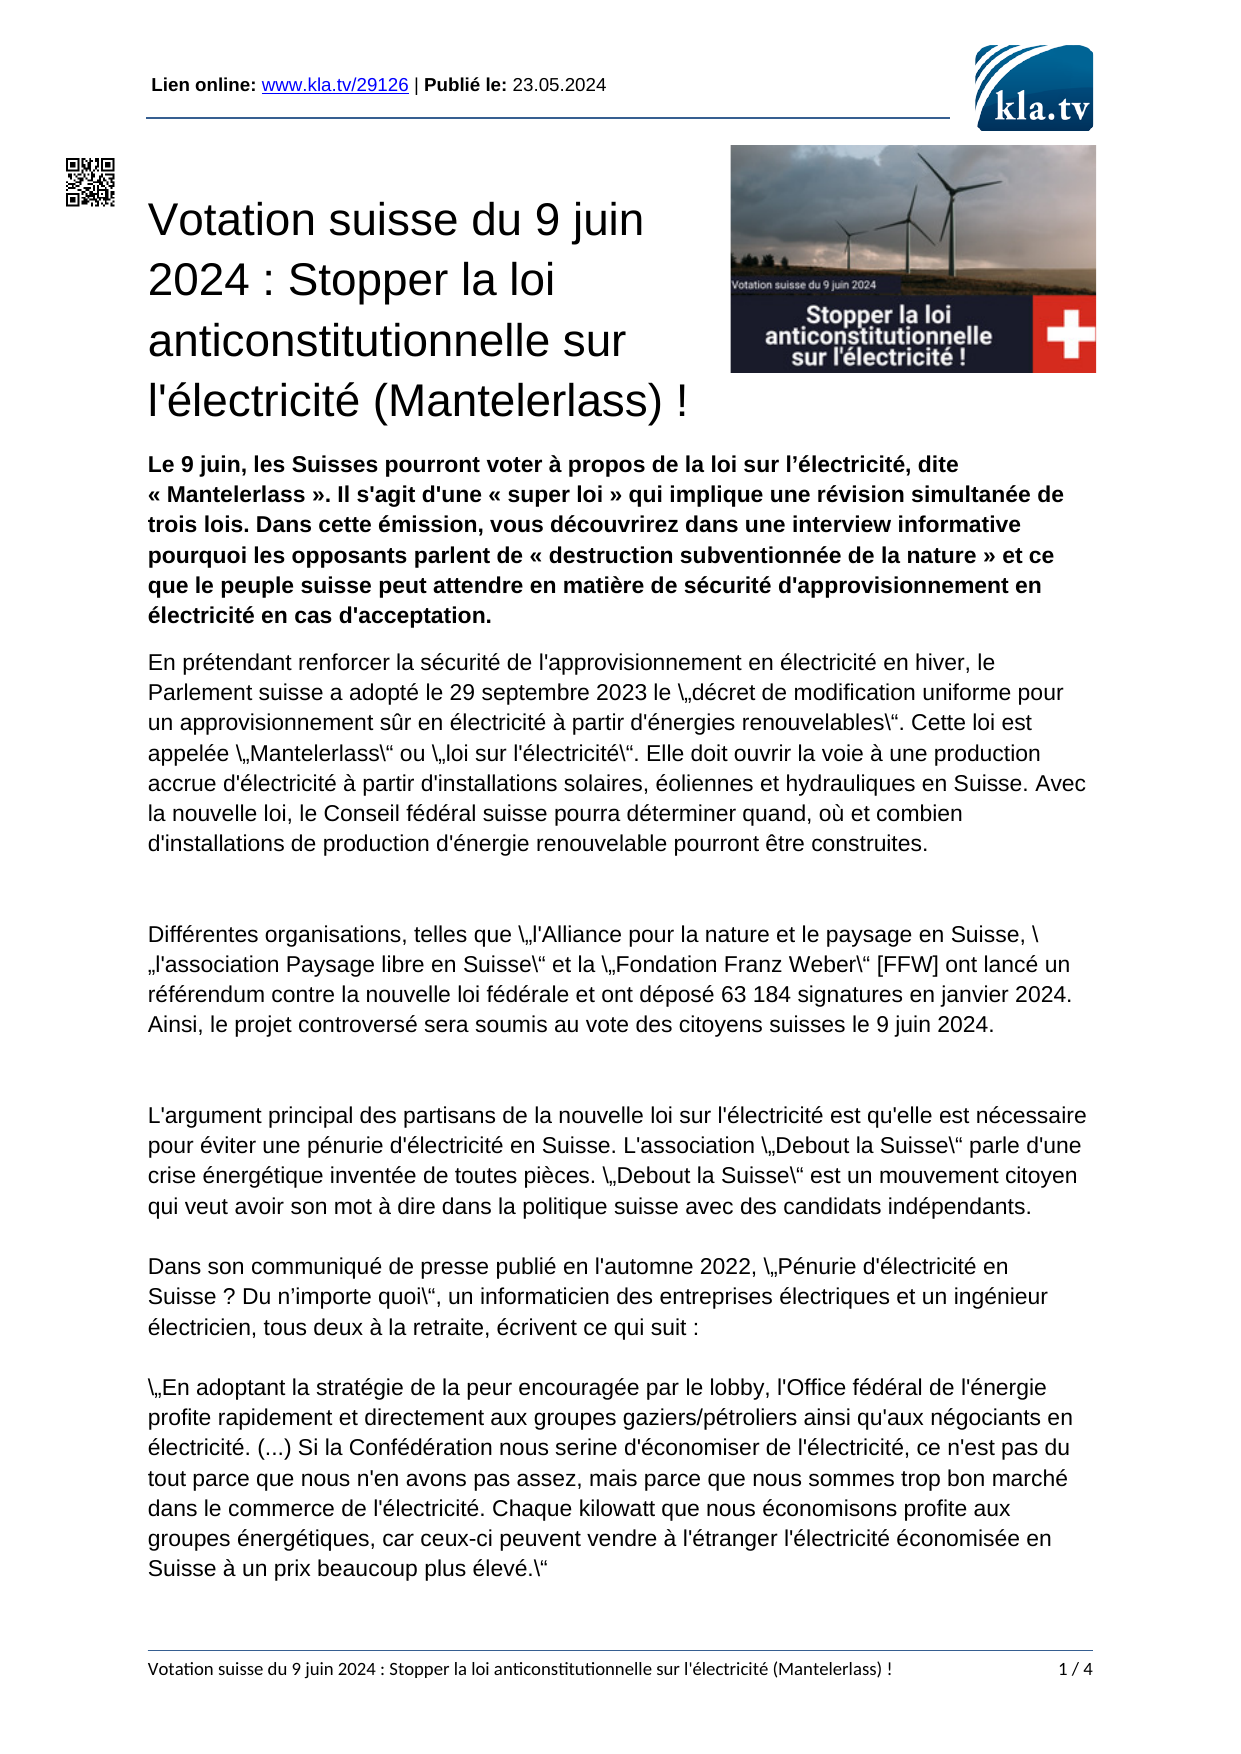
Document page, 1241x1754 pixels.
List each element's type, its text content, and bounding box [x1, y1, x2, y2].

text Le 9 juin, les Suisses pourront voter à propos de la loi sur l’électricité, dite « Mantelerlass ». Il s'agit d'une « super loi » qui implique une révision simultanée de trois lois. Dans cette émission, vous découvrirez dans une interview informative pourquoi les opposants parlent de « destruction subventionnée de la nature » et ce que le peuple suisse peut attendre en matière de sécurité d'approvisionnement en électricité en cas d'acceptation. [148, 451, 1093, 628]
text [148, 649, 1093, 1612]
text Votation suisse du 9 juin 2024 : Stopper la loi anticonstitutionnelle sur l'électricité (Mantelerlass) ! [148, 192, 1093, 427]
